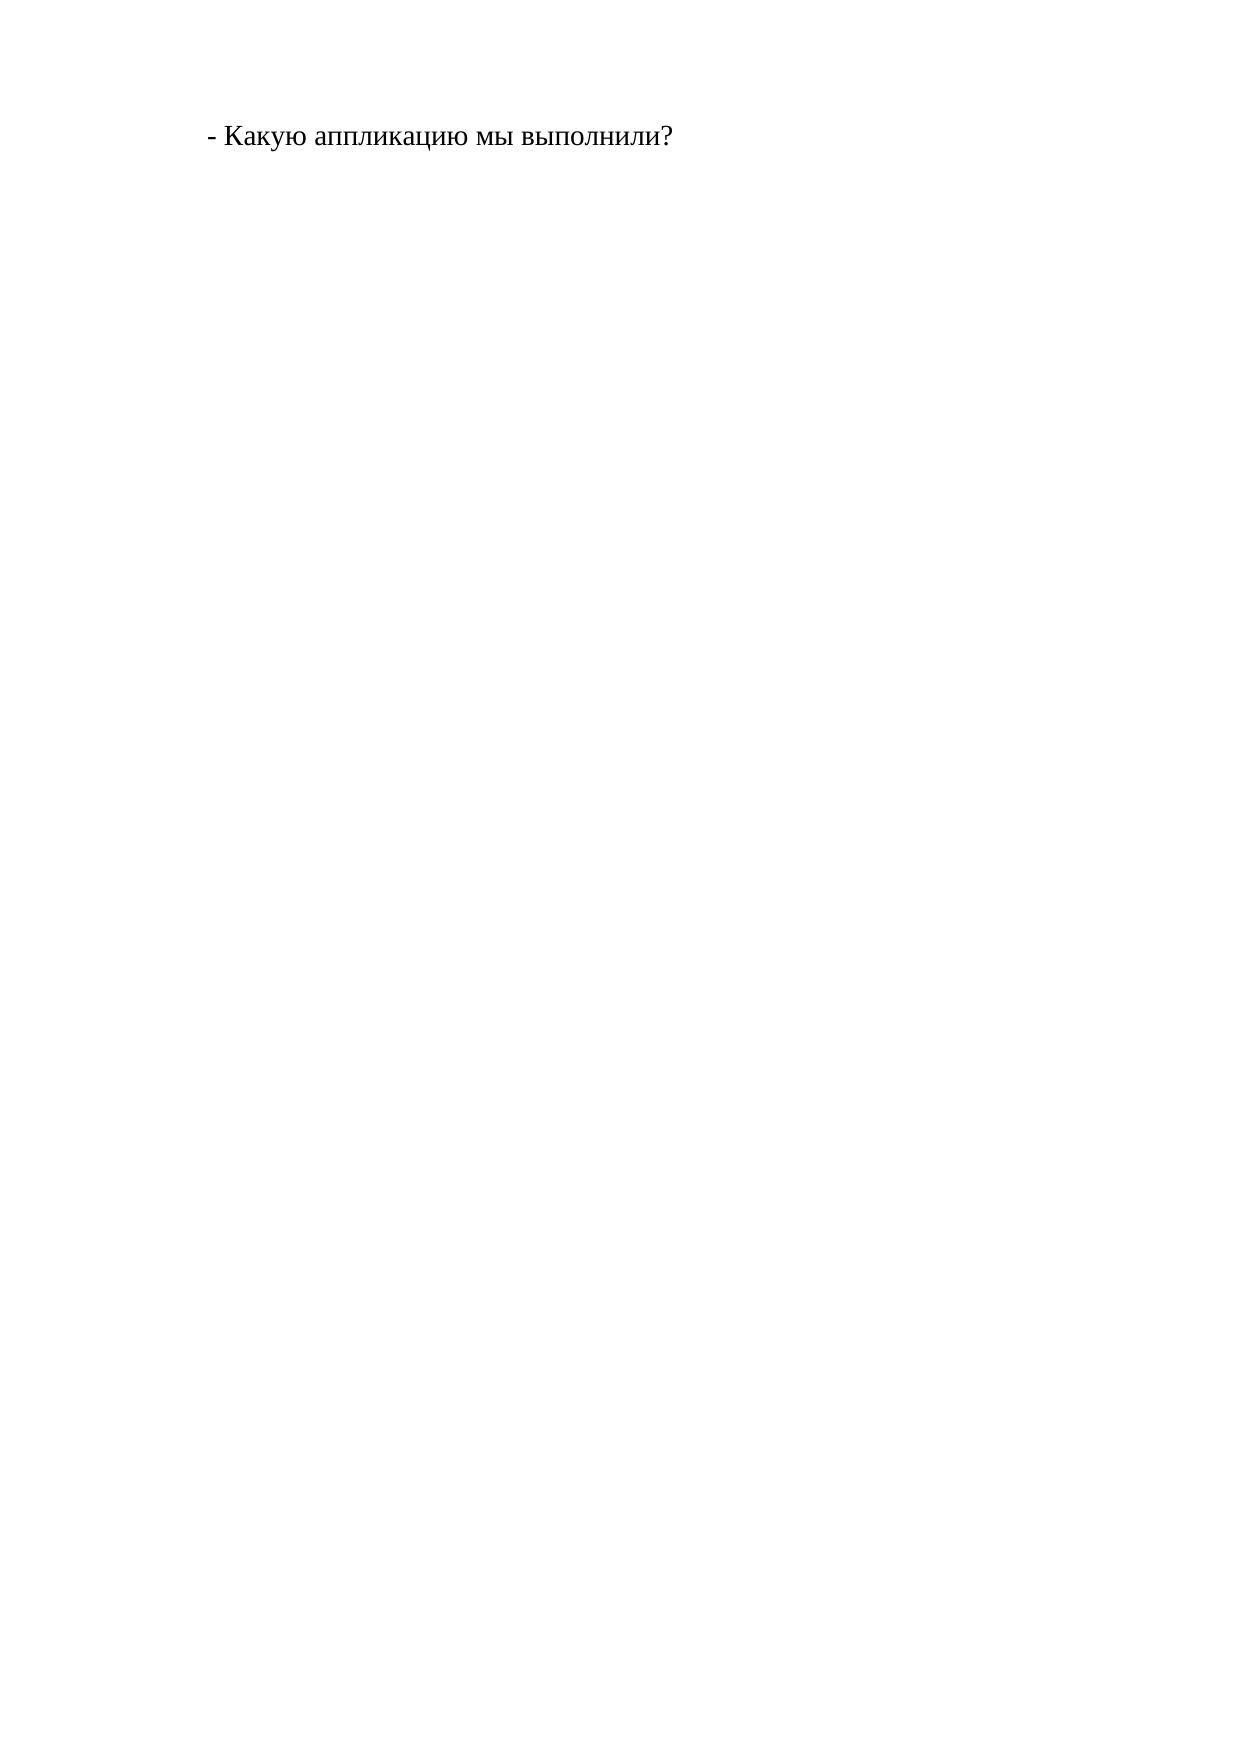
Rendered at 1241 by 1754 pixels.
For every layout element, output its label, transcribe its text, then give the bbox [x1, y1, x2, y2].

text - Какую аппликацию мы выполнили? [177, 118, 1152, 152]
